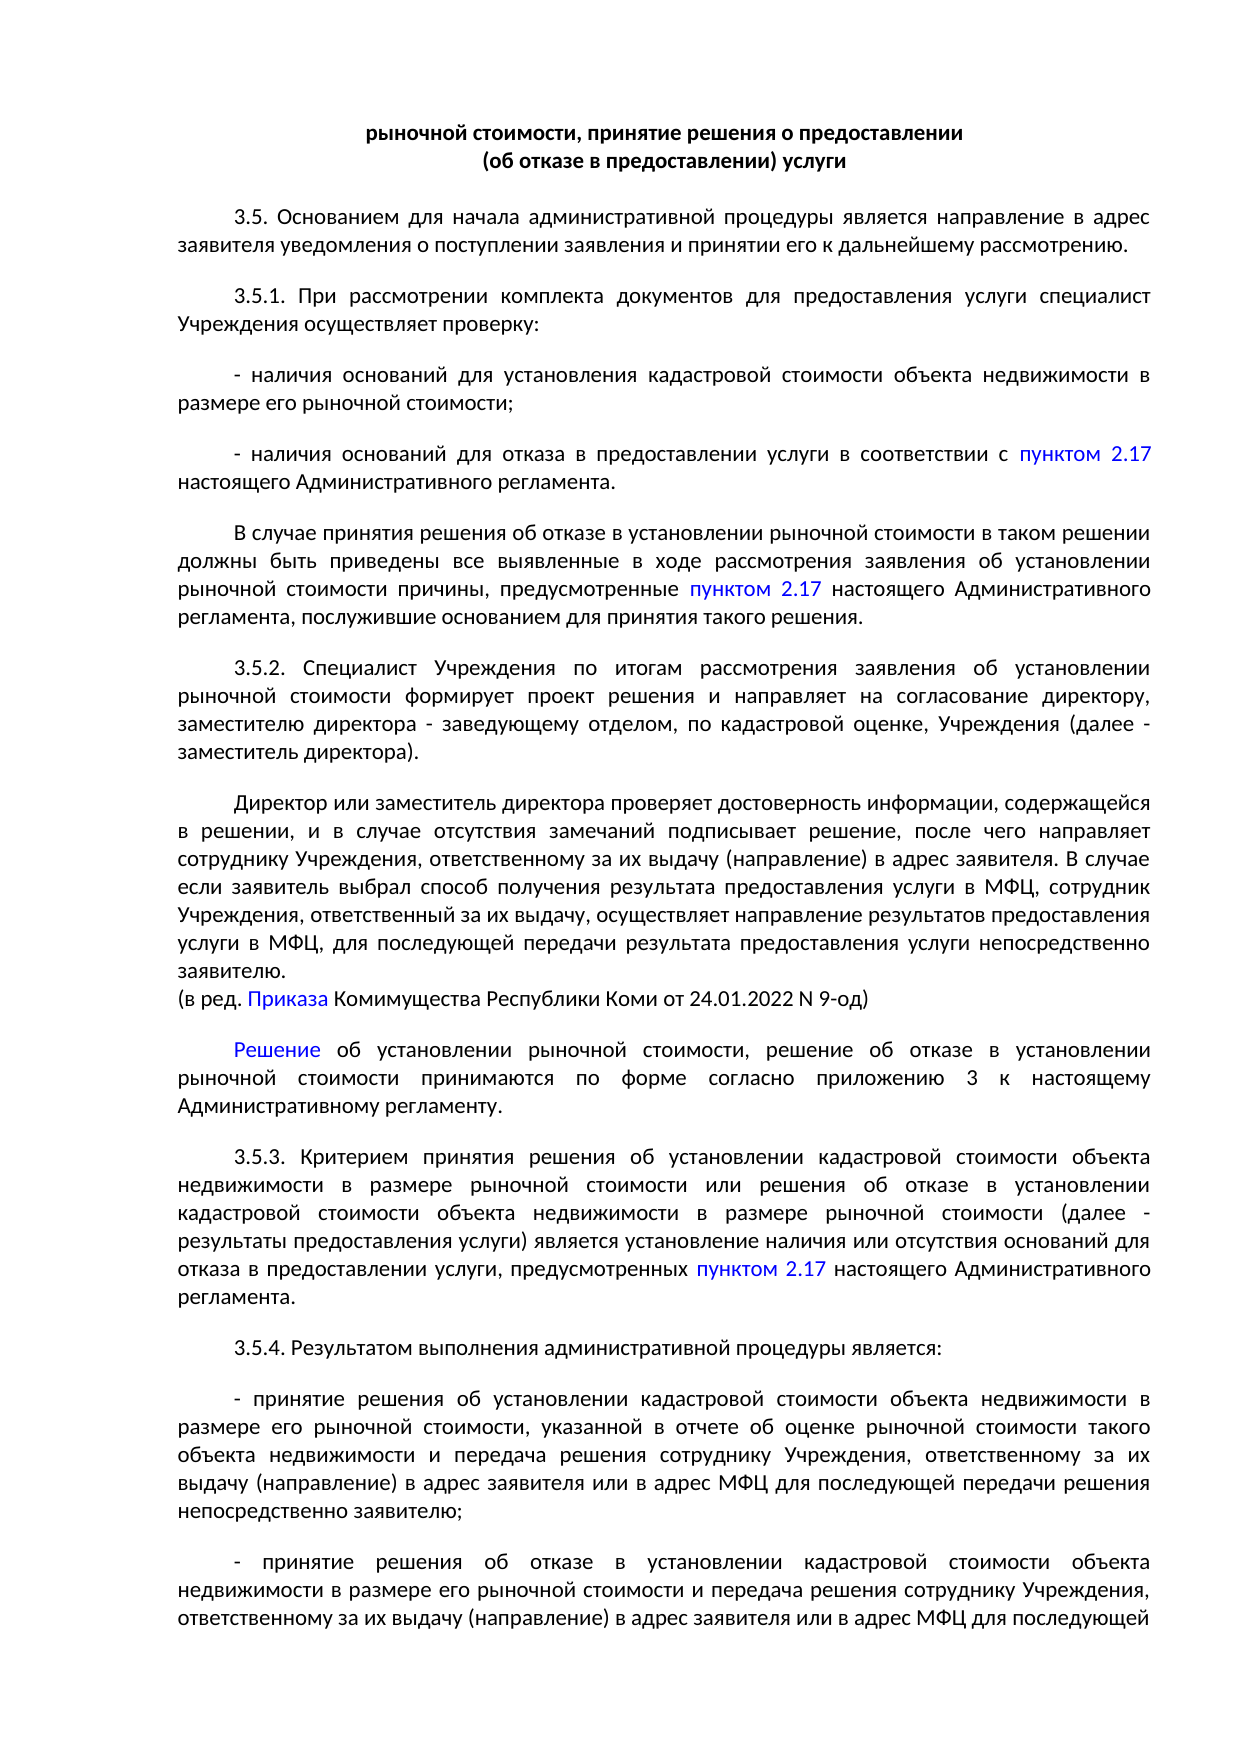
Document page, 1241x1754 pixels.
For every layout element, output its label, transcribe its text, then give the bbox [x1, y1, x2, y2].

text 3.5. Основанием для начала административной процедуры является направление в адрес заявителя уведомления о поступлении заявления и принятии его к дальнейшему рассмотрению. [177, 202, 1152, 258]
text 3.5.1. При рассмотрении комплекта документов для предоставления услуги специалист Учреждения осуществляет проверку: [177, 281, 1152, 337]
text - принятие решения об установлении кадастровой стоимости объекта недвижимости в размере его рыночной стоимости, указанной в отчете об оценке рыночной стоимости такого объекта недвижимости и передача решения сотруднику Учреждения, ответственному за их выдачу (направление) в адрес заявителя или в адрес МФЦ для последующей передачи решения непосредственно заявителю; [177, 1384, 1152, 1524]
title (об отказе в предоставлении) услуги [177, 146, 1152, 174]
text 3.5.3. Критерием принятия решения об установлении кадастровой стоимости объекта недвижимости в размере рыночной стоимости или решения об отказе в установлении кадастровой стоимости объекта недвижимости в размере рыночной стоимости (далее - результаты предоставления услуги) является установление наличия или отсутствия оснований для отказа в предоставлении услуги, предусмотренных пунктом 2.17 настоящего Административного регламента. [177, 1142, 1152, 1310]
text В случае принятия решения об отказе в установлении рыночной стоимости в таком решении должны быть приведены все выявленные в ходе рассмотрения заявления об установлении рыночной стоимости причины, предусмотренные пунктом 2.17 настоящего Административного регламента, послужившие основанием для принятия такого решения. [177, 518, 1152, 630]
text - наличия оснований для установления кадастровой стоимости объекта недвижимости в размере его рыночной стоимости; [177, 360, 1152, 416]
text - наличия оснований для отказа в предоставлении услуги в соответствии с пунктом 2.17 настоящего Административного регламента. [177, 439, 1152, 495]
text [177, 1547, 1152, 1631]
title рыночной стоимости, принятие решения о предоставлении [177, 118, 1152, 146]
text Решение об установлении рыночной стоимости, решение об отказе в установлении рыночной стоимости принимаются по форме согласно приложению 3 к настоящему Административному регламенту. [177, 1035, 1152, 1119]
text 3.5.4. Результатом выполнения административной процедуры является: [177, 1333, 1152, 1361]
text Директор или заместитель директора проверяет достоверность информации, содержащейся в решении, и в случае отсутствия замечаний подписывает решение, после чего направляет сотруднику Учреждения, ответственному за их выдачу (направление) в адрес заявителя. В случае если заявитель выбрал способ получения результата предоставления услуги в МФЦ, сотрудник Учреждения, ответственный за их выдачу, осуществляет направление результатов предоставления услуги в МФЦ, для последующей передачи результата предоставления услуги непосредственно заявителю. [177, 788, 1152, 984]
text 3.5.2. Специалист Учреждения по итогам рассмотрения заявления об установлении рыночной стоимости формирует проект решения и направляет на согласование директору, заместителю директора - заведующему отделом, по кадастровой оценке, Учреждения (далее - заместитель директора). [177, 653, 1152, 765]
text (в ред. Приказа Комимущества Республики Коми от 24.01.2022 N 9-од) [177, 984, 1152, 1012]
